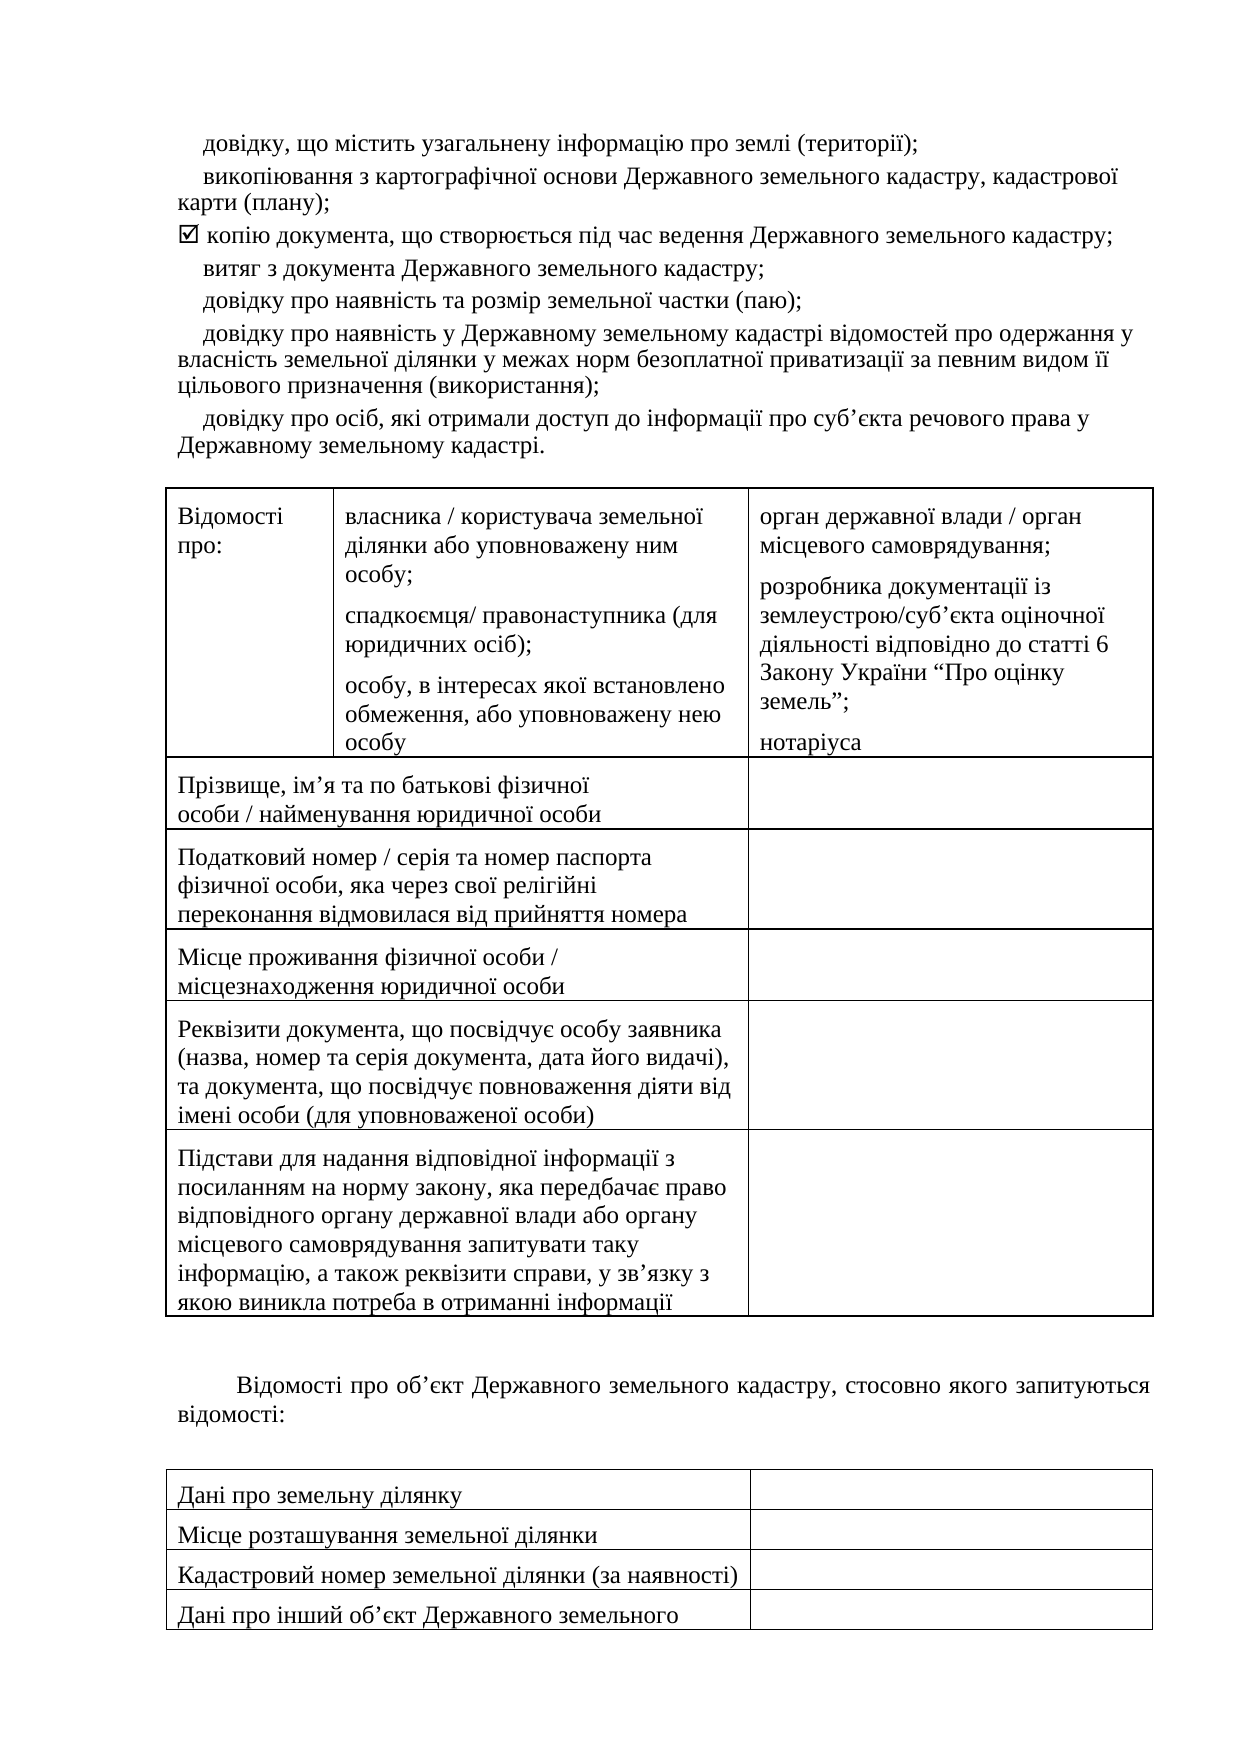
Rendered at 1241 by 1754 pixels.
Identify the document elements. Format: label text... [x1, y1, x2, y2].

table_cell [749, 1001, 1152, 1129]
table_header [751, 1470, 1152, 1509]
table_header власника / користувача земельної ділянки або уповноважену ним особу; спадкоємця/ правонаступника (для юридичних осіб); особу, в інтересах якої встановлено обмеження, або уповноважену нею особу [334, 489, 748, 756]
table_cell Місце проживання фізичної особи / місцезнаходження юридичної особи [167, 930, 748, 1000]
table_cell Кадастровий номер земельної ділянки (за наявності) [167, 1550, 750, 1589]
table_cell Прізвище, ім’я та по батькові фізичної особи / найменування юридичної особи [167, 758, 748, 828]
table_cell Реквізити документа, що посвідчує особу заявника (назва, номер та серія документа, дата його видачі), та документа, що посвідчує повноваження діяти від імені особи (для уповноваженої особи) [167, 1001, 748, 1129]
table_header Дані про земельну ділянку [167, 1470, 750, 1509]
table_header Відомості про: [167, 489, 333, 756]
text Відомості про об’єкт Державного земельного кадастру, стосовно якого запитуються відомості: [177, 1371, 1152, 1428]
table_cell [167, 1590, 750, 1629]
table_header орган державної влади / орган місцевого самоврядування; розробника документації із землеустрою/суб’єкта оціночної діяльності відповідно до статті 6 Закону України “Про оцінку земель”; нотаріуса [749, 489, 1152, 756]
table_cell Підстави для надання відповідної інформації з посиланням на норму закону, яка передбачає право відповідного органу державної влади або органу місцевого самоврядування запитувати таку інформацію, а також реквізити справи, у зв’язку з якою виникла потреба в отриманні інформації [167, 1130, 748, 1315]
table_cell [749, 830, 1152, 928]
table_cell [751, 1590, 1152, 1629]
table_cell Податковий номер / серія та номер паспорта фізичної особи, яка через свої релігійні переконання відмовилася від прийняття номера [167, 830, 748, 928]
table_cell  довідку, що містить узагальнену інформацію про землі (території);  викопіювання з картографічної основи Державного земельного кадастру, кадастрової карти (плану); копію документа, що створюється під час ведення Державного земельного кадастру;  витяг з документа Державного земельного кадастру;  довідку про наявність та розмір земельної частки (паю);  довідку про наявність у Державному земельному кадастрі відомостей про одержання у власність земельної ділянки у межах норм безоплатної приватизації за певним видом її цільового призначення (використання);  довідку про осіб, які отримали доступ до інформації про суб’єкта речового права у Державному земельному кадастрі. [166, 118, 1153, 458]
table_cell [751, 1550, 1152, 1589]
table_cell [751, 1510, 1152, 1549]
table_cell [749, 758, 1152, 828]
table_cell [749, 930, 1152, 1000]
table_cell [749, 1130, 1152, 1315]
table_cell Місце розташування земельної ділянки [167, 1510, 750, 1549]
